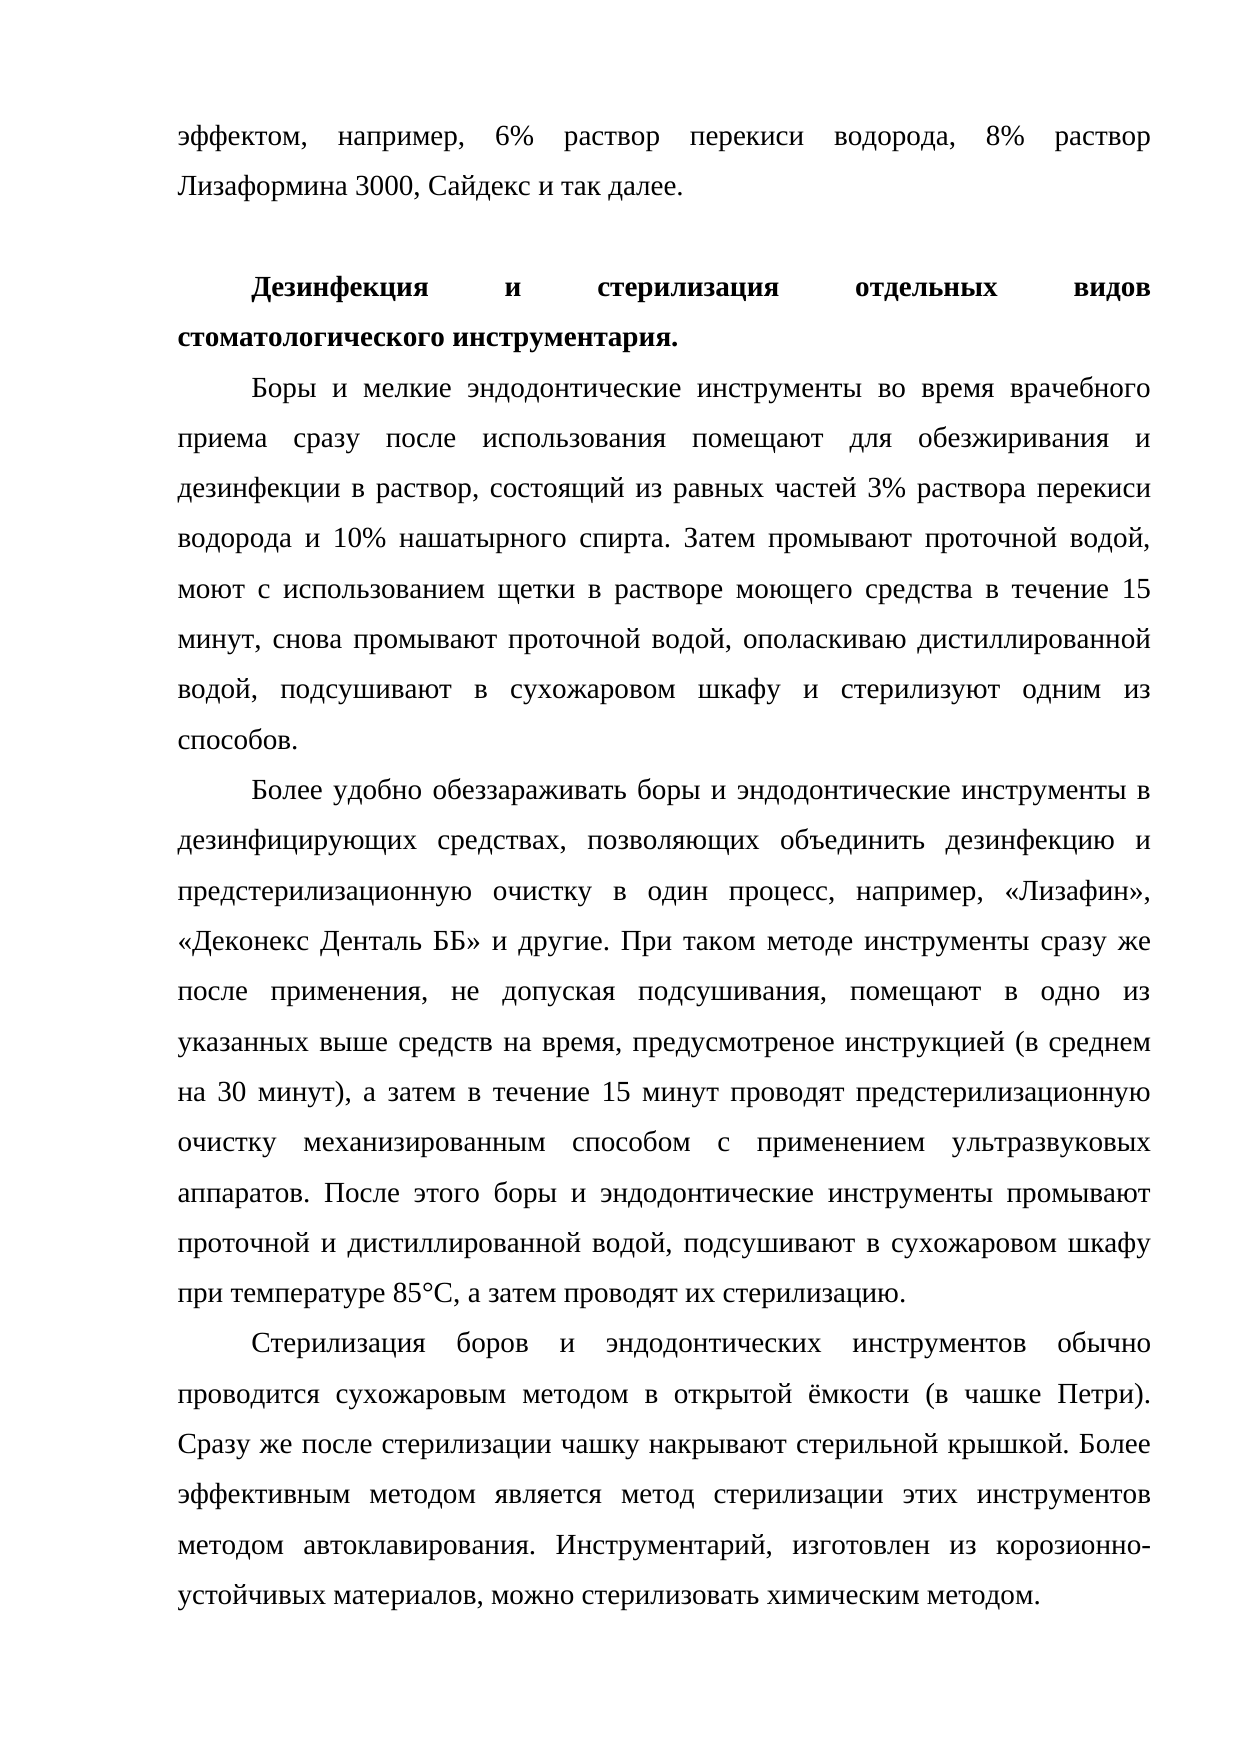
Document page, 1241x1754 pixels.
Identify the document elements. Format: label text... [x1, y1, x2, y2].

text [177, 118, 1152, 202]
text Дезинфекция и стерилизация отдельных видов стоматологического инструментария. [177, 269, 1152, 353]
text Боры и мелкие эндодонтические инструменты во время врачебного приема сразу после использования помещают для обезжиривания и дезинфекции в раствор, состоящий из равных частей 3% раствора перекиси водорода и 10% нашатырного спирта. Затем промывают проточной водой, моют с использованием щетки в растворе моющего средства в течение 15 минут, снова промывают проточной водой, ополаскиваю дистиллированной водой, подсушивают в сухожаровом шкафу и стерилизуют одним из способов. [177, 370, 1152, 755]
text Стерилизация боров и эндодонтических инструментов обычно проводится сухожаровым методом в открытой ёмкости (в чашке Петри). Сразу же после стерилизации чашку накрывают стерильной крышкой. Более эффективным методом является метод стерилизации этих инструментов методом автоклавирования. Инструментарий, изготовлен из корозионно-устойчивых материалов, можно стерилизовать химическим методом. [177, 1326, 1152, 1611]
text Более удобно обеззараживать боры и эндодонтические инструменты в дезинфицирующих средствах, позволяющих объединить дезинфекцию и предстерилизационную очистку в один процесс, например, «Лизафин», «Деконекс Денталь ББ» и другие. При таком методе инструменты сразу же после применения, не допуская подсушивания, помещают в одно из указанных выше средств на время, предусмотреное инструкцией (в среднем на 30 минут), а затем в течение 15 минут проводят предстерилизационную очистку механизированным способом с применением ультразвуковых аппаратов. После этого боры и эндодонтические инструменты промывают проточной и дистиллированной водой, подсушивают в сухожаровом шкафу при температуре 85°C, а затем проводят их стерилизацию. [177, 772, 1152, 1309]
